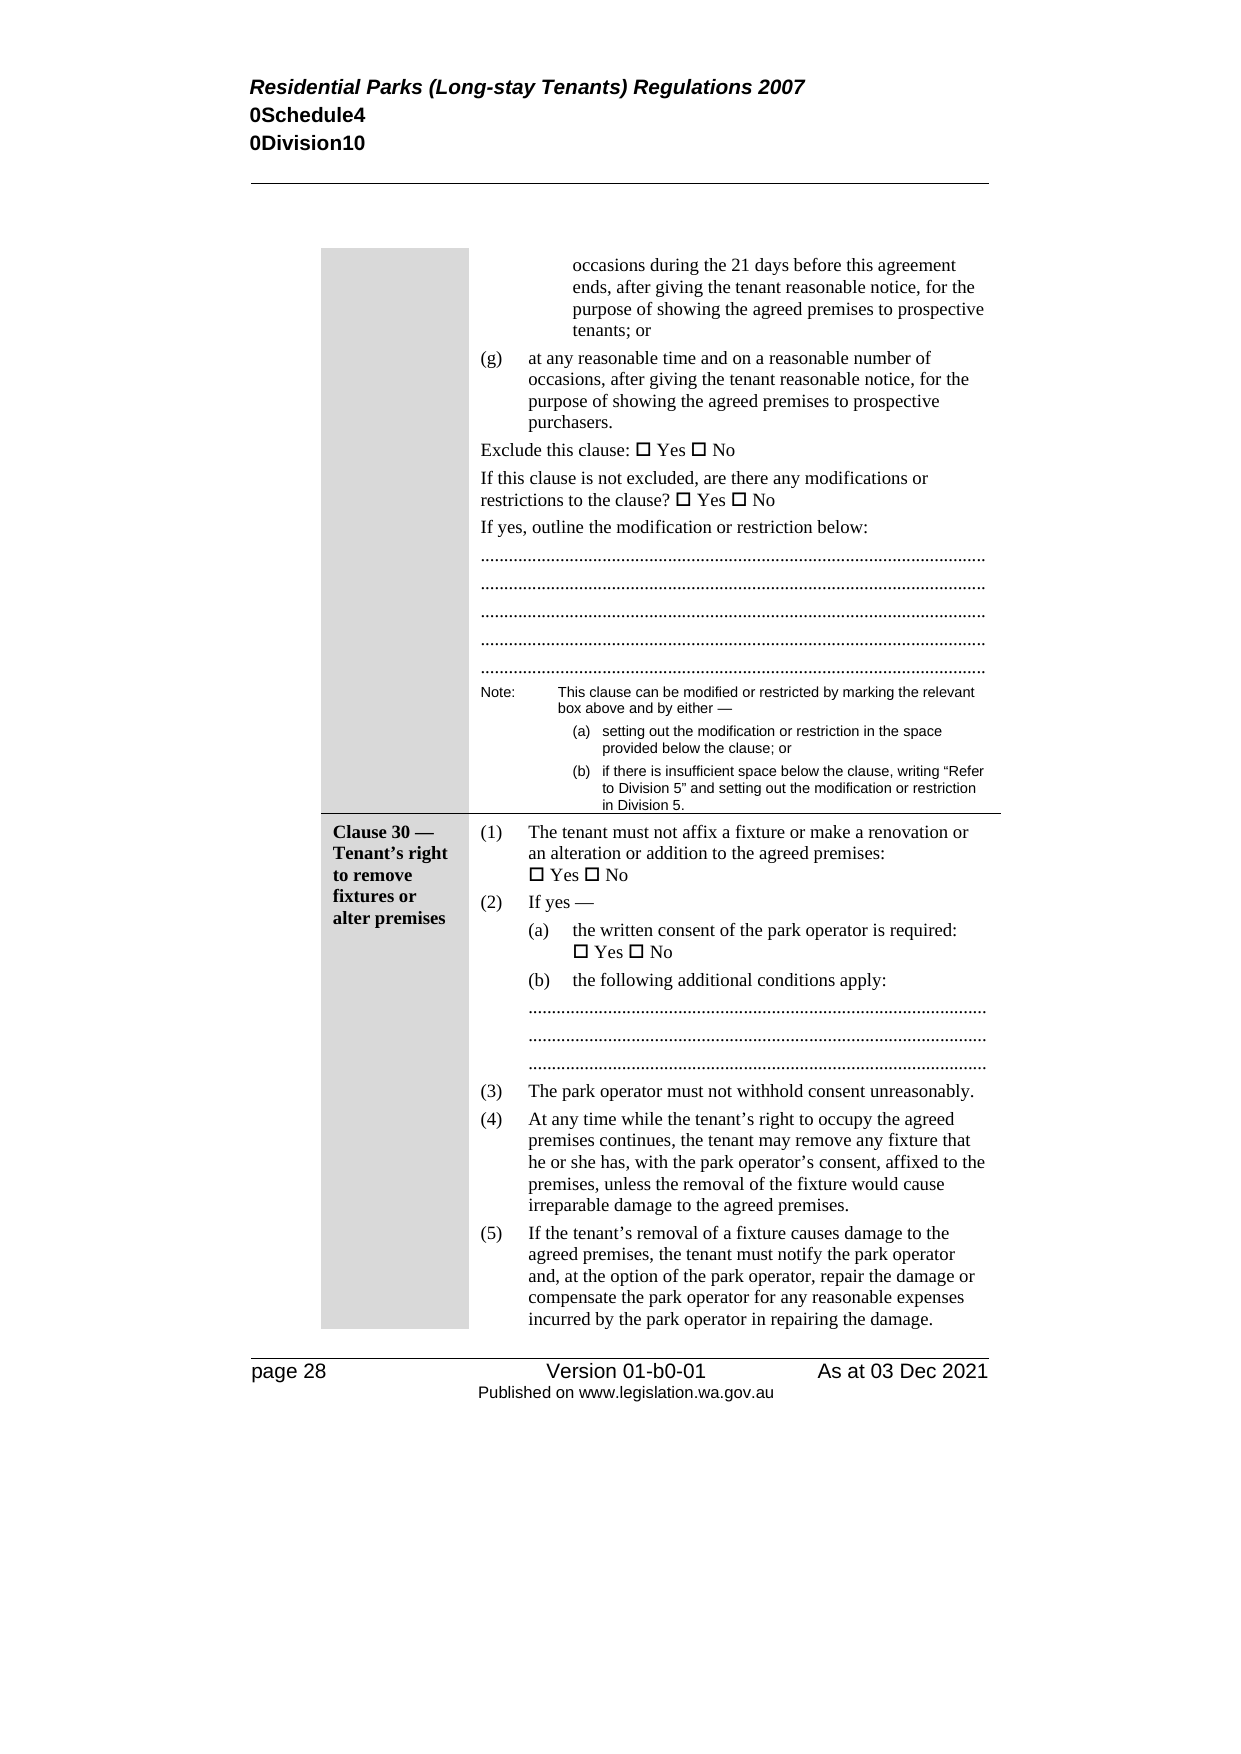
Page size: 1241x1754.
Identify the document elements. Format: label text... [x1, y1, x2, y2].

table_cell (1) The tenant must not affix a fixture or make a renovation or an alteration or addition to the agreed premises: Yes No (2) If yes — (a) the written consent of the park operator is required: Yes No (b) the following additional conditions apply: .................................................................................................. .................................................................................................. .................................................................................................. (3) The park operator must not withhold consent unreasonably. (4) At any time while the tenant’s right to occupy the agreed premises continues, the tenant may remove any fixture that he or she has, with the park operator’s consent, affixed to the premises, unless the removal of the fixture would cause irreparable damage to the agreed premises. (5) If the tenant’s removal of a fixture causes damage to the agreed premises, the tenant must notify the park operator and, at the option of the park operator, repair the damage or compensate the park operator for any reasonable expenses incurred by the park operator in repairing the damage. [469, 814, 1001, 1329]
table_cell Exclude this clause: Yes No If this clause is not excluded, are there any modifications or restrictions to the clause? Yes No If yes, outline the modification or restriction below: ............................................................................................................ ............................................................................................................ ............................................................................................................ ............................................................................................................ ............................................................................................................ Note: This clause can be modified or restricted by marking the relevant box above and by either — (a) setting out the modification or restriction in the space provided below the clause; or (b) if there is insufficient space below the clause, writing “Refer to Division 5” and setting out the modification or restriction in Division 5. [469, 433, 1001, 813]
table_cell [469, 248, 1001, 433]
table_cell [321, 433, 469, 813]
table_cell [321, 248, 469, 433]
table_cell Clause 30 — Tenant’s right to remove fixtures or alter premises [321, 814, 469, 1329]
